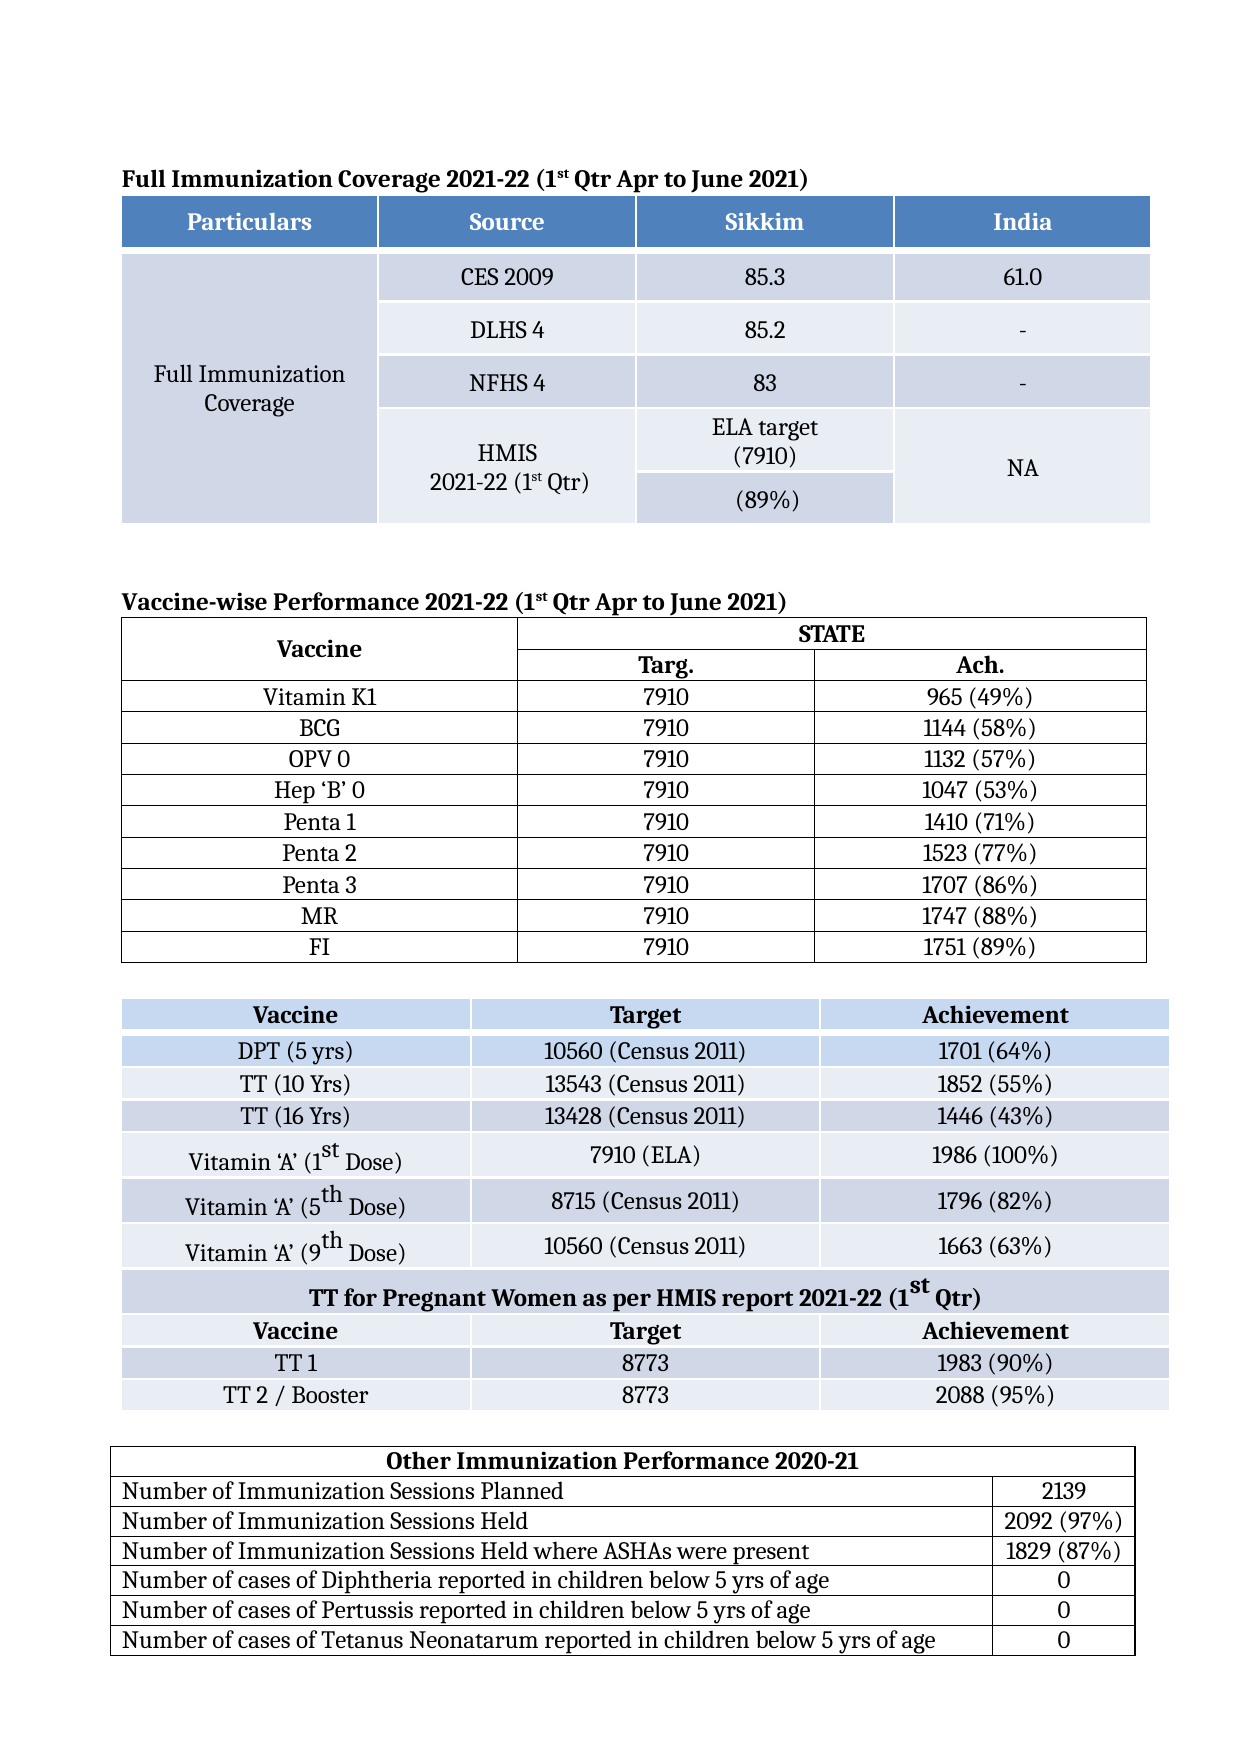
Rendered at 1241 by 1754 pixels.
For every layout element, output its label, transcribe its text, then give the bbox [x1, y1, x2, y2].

table_cell 1446 (43%) [821, 1101, 1169, 1131]
table_cell 1144 (58%) [815, 712, 1146, 742]
table_cell 85.2 [637, 303, 893, 353]
table_cell Penta 3 [122, 869, 517, 899]
table_cell (89%) [637, 473, 893, 523]
table_cell 1751 (89%) [815, 932, 1146, 962]
table_cell Vaccine [122, 1315, 470, 1345]
table_cell 0 [993, 1566, 1134, 1595]
table_cell 7910 [518, 681, 814, 711]
table_cell 1663 (63%) [821, 1224, 1169, 1267]
table_cell 10560 (Census 2011) [472, 1224, 819, 1267]
table_cell CES 2009 [379, 254, 635, 300]
table_cell 1132 (57%) [815, 744, 1146, 774]
table_cell 8715 (Census 2011) [472, 1179, 819, 1222]
table_cell 1047 (53%) [815, 775, 1146, 805]
table_cell 13543 (Census 2011) [472, 1068, 819, 1098]
table_cell - [895, 356, 1150, 407]
table_cell 7910 [518, 744, 814, 774]
table_cell 7910 [518, 806, 814, 837]
table_header Vaccine [122, 999, 470, 1029]
table_cell 1852 (55%) [821, 1068, 1169, 1098]
table_cell NA [895, 409, 1150, 523]
table_cell Number of cases of Tetanus Neonatarum reported in children below 5 yrs of age [111, 1626, 992, 1655]
table_cell 7910 [518, 932, 814, 962]
table_cell 13428 (Census 2011) [472, 1101, 819, 1131]
table_cell 1986 (100%) [821, 1133, 1169, 1176]
table_cell 10560 (Census 2011) [472, 1036, 819, 1066]
table_cell Full Immunization Coverage [122, 254, 377, 523]
table_cell Number of Immunization Sessions Held [111, 1507, 992, 1536]
table_cell 8773 [472, 1380, 819, 1410]
text Full Immunization Coverage 2021-22 (1st Qtr Apr to June 2021) [122, 165, 1123, 194]
table_cell 7910 [518, 900, 814, 931]
table_cell 61.0 [895, 254, 1150, 300]
table_header Source [379, 196, 635, 247]
table_cell TT (16 Yrs) [122, 1101, 470, 1131]
table_cell 0 [993, 1626, 1134, 1655]
table_cell 1701 (64%) [821, 1036, 1169, 1066]
table_cell 7910 [518, 712, 814, 742]
table_header Other Immunization Performance 2020-21 [111, 1447, 1134, 1476]
table_cell - [895, 303, 1150, 353]
table_cell Number of cases of Diphtheria reported in children below 5 yrs of age [111, 1566, 992, 1595]
table_cell 83 [637, 356, 893, 407]
table_header Target [472, 999, 819, 1029]
table_header Achievement [821, 999, 1169, 1029]
table_cell Vitamin ‘A’ (9th Dose) [122, 1224, 470, 1267]
table_cell NFHS 4 [379, 356, 635, 407]
text Vaccine-wise Performance 2021-22 (1st Qtr Apr to June 2021) [122, 588, 1123, 617]
table_header STATE [518, 618, 1146, 648]
table_cell 1523 (77%) [815, 838, 1146, 868]
table_cell 1707 (86%) [815, 869, 1146, 899]
table_cell TT (10 Yrs) [122, 1068, 470, 1098]
table_cell Ach. [815, 650, 1146, 680]
table_cell Target [472, 1315, 819, 1345]
table_cell BCG [122, 712, 517, 742]
table_cell Number of Immunization Sessions Planned [111, 1477, 992, 1506]
table_cell 2092 (97%) [993, 1507, 1134, 1536]
table_header Vaccine [122, 618, 517, 680]
table_cell 0 [993, 1596, 1134, 1625]
table_cell 2139 [993, 1477, 1134, 1506]
table_cell 1983 (90%) [821, 1348, 1169, 1378]
table_header Sikkim [637, 196, 893, 247]
table_cell 7910 (ELA) [472, 1133, 819, 1176]
table_cell TT for Pregnant Women as per HMIS report 2021-22 (1st Qtr) [122, 1270, 1169, 1313]
table_cell TT 1 [122, 1348, 470, 1378]
table_cell FI [122, 932, 517, 962]
table_cell Vitamin ‘A’ (1st Dose) [122, 1133, 470, 1176]
table_cell DLHS 4 [379, 303, 635, 353]
table_cell 7910 [518, 838, 814, 868]
table_cell Targ. [518, 650, 814, 680]
table_cell 8773 [472, 1348, 819, 1378]
table_cell 1829 (87%) [993, 1537, 1134, 1565]
table_cell OPV 0 [122, 744, 517, 774]
table_cell 2088 (95%) [821, 1380, 1169, 1410]
table_cell Vitamin ‘A’ (5th Dose) [122, 1179, 470, 1222]
table_cell 1747 (88%) [815, 900, 1146, 931]
table_cell HMIS 2021-22 (1st Qtr) [379, 409, 635, 523]
table_cell 965 (49%) [815, 681, 1146, 711]
table_cell Number of Immunization Sessions Held where ASHAs were present [111, 1537, 992, 1565]
table_cell ELA target (7910) [637, 409, 893, 470]
table_cell TT 2 / Booster [122, 1380, 470, 1410]
table_cell Penta 2 [122, 838, 517, 868]
table_cell Number of cases of Pertussis reported in children below 5 yrs of age [111, 1596, 992, 1625]
table_cell DPT (5 yrs) [122, 1036, 470, 1066]
table_cell Penta 1 [122, 806, 517, 837]
table_cell Achievement [821, 1315, 1169, 1345]
table_cell Vitamin K1 [122, 681, 517, 711]
table_cell MR [122, 900, 517, 931]
table_cell 1410 (71%) [815, 806, 1146, 837]
table_header India [895, 196, 1150, 247]
table_header Particulars [122, 196, 377, 247]
table_cell 7910 [518, 869, 814, 899]
table_cell 85.3 [637, 254, 893, 300]
table_cell Hep ‘B’ 0 [122, 775, 517, 805]
table_cell 7910 [518, 775, 814, 805]
table_cell 1796 (82%) [821, 1179, 1169, 1222]
